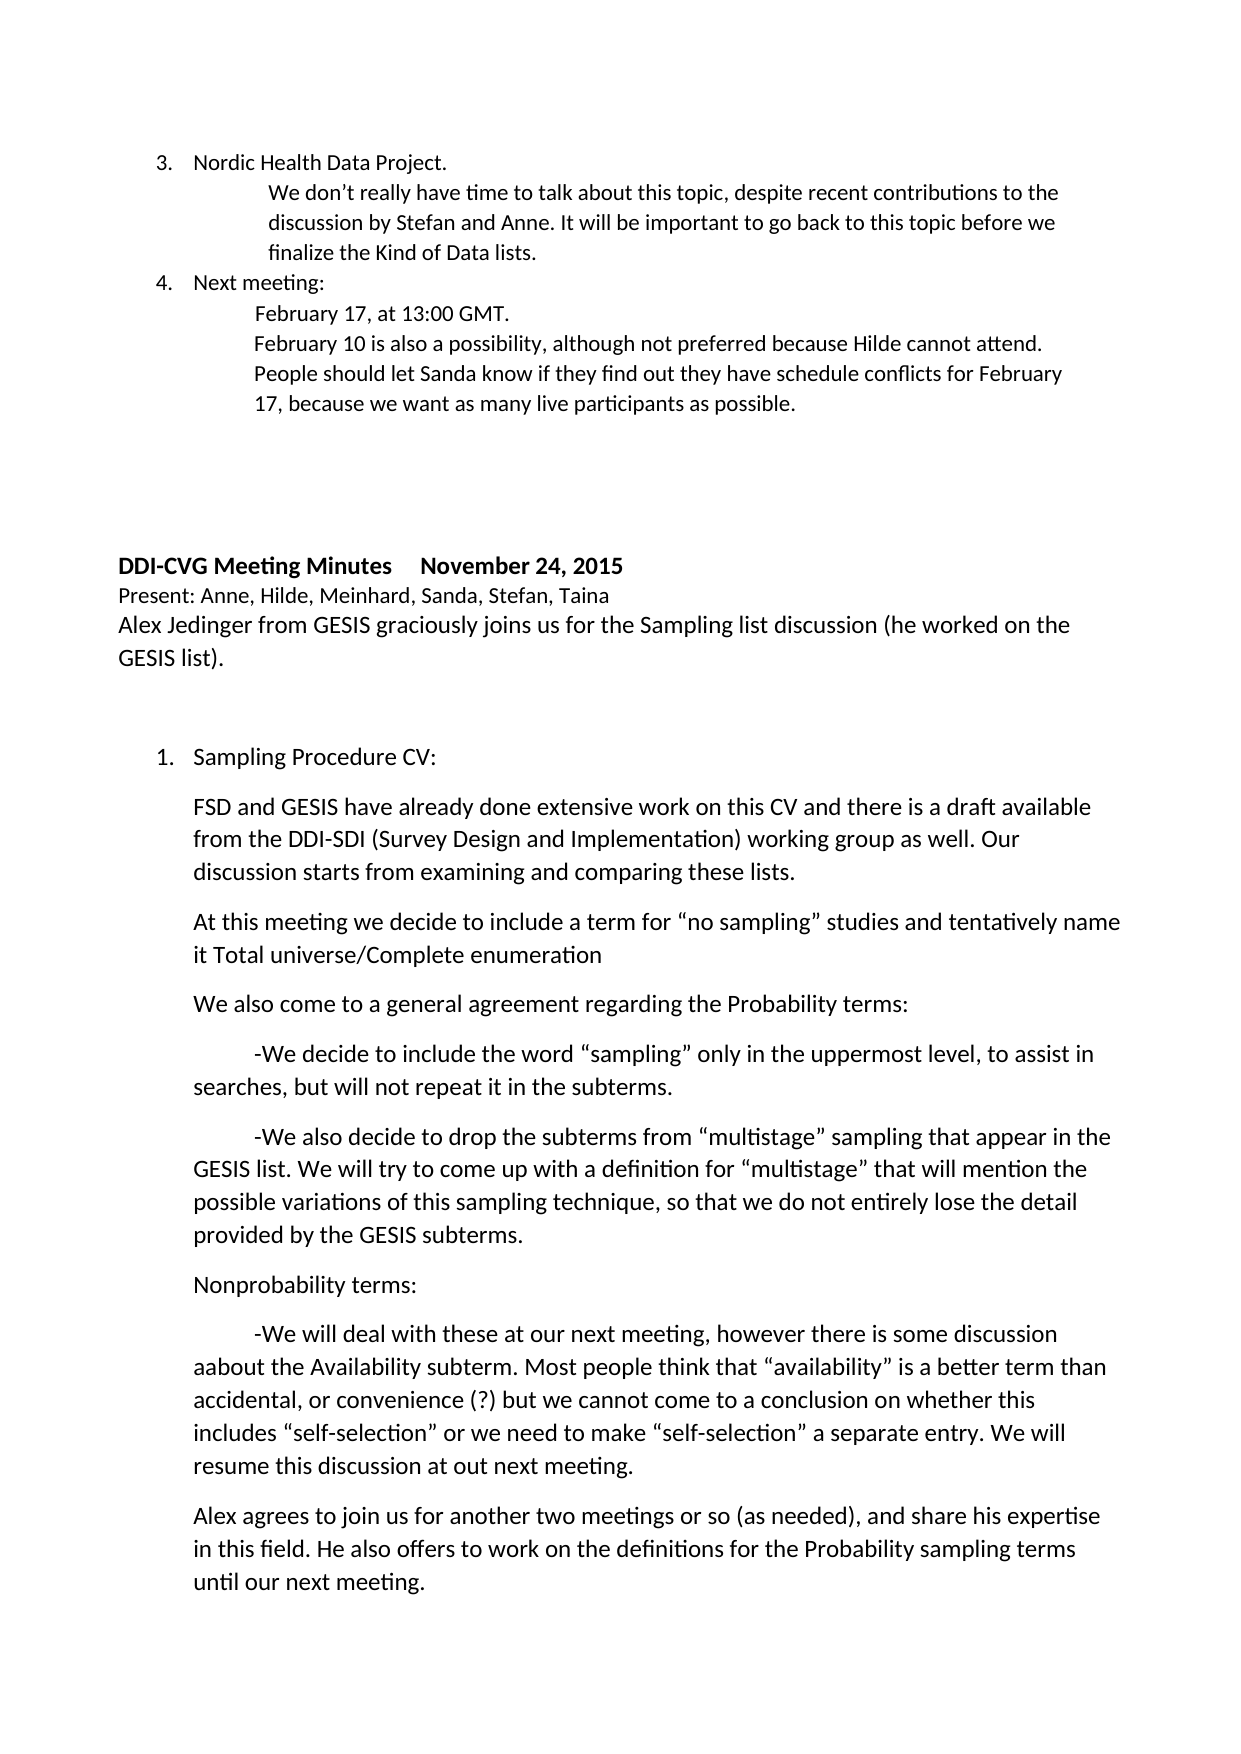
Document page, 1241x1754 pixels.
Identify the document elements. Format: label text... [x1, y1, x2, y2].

list We don’t really have time to talk about this topic, despite recent contributions to the discussion by Stefan and Anne. It will be important to go back to this topic before we finalize the Kind of Data lists. [268, 178, 1122, 266]
text Present: Anne, Hilde, Meinhard, Sanda, Stefan, Taina [118, 581, 1122, 609]
text -We will deal with these at our next meeting, however there is some discussion aabout the Availability subterm. Most people think that “availability” is a better term than accidental, or convenience (?) but we cannot come to a conclusion on whether this includes “self-selection” or we need to make “self-selection” a separate entry. We will resume this discussion at out next meeting. [193, 1318, 1122, 1481]
text We also come to a general agreement regarding the Probability terms: [193, 988, 1122, 1019]
text FSD and GESIS have already done extensive work on this CV and there is a draft available from the DDI-SDI (Survey Design and Implementation) working group as well. Our discussion starts from examining and comparing these lists. [193, 791, 1122, 887]
text At this meeting we decide to include a term for “no sampling” studies and tentatively name it Total universe/Complete enumeration [193, 906, 1122, 969]
text Alex Jedinger from GESIS graciously joins us for the Sampling list discussion (he worked on the GESIS list). [118, 609, 1122, 672]
list Nordic Health Data Project. [156, 148, 1122, 176]
list 17, because we want as many live participants as possible. [193, 389, 1122, 417]
text -We also decide to drop the subterms from “multistage” sampling that appear in the GESIS list. We will try to come up with a definition for “multistage” that will mention the possible variations of this sampling technique, so that we do not entirely lose the detail provided by the GESIS subterms. [193, 1121, 1122, 1250]
list February 10 is also a possibility, although not preferred because Hilde cannot attend. [193, 329, 1122, 357]
text DDI-CVG Meeting Minutes November 24, 2015 [118, 550, 1122, 581]
list Next meeting: [156, 268, 1122, 296]
text Nonprobability terms: [193, 1269, 1122, 1299]
list People should let Sanda know if they find out they have schedule conflicts for February [193, 359, 1122, 387]
text Alex agrees to join us for another two meetings or so (as needed), and share his expertise in this field. He also offers to work on the definitions for the Probability sampling terms until our next meeting. [193, 1500, 1122, 1596]
list February 17, at 13:00 GMT. [193, 299, 1122, 327]
list Sampling Procedure CV: [156, 741, 1122, 772]
text -We decide to include the word “sampling” only in the uppermost level, to assist in searches, but will not repeat it in the subterms. [193, 1038, 1122, 1102]
